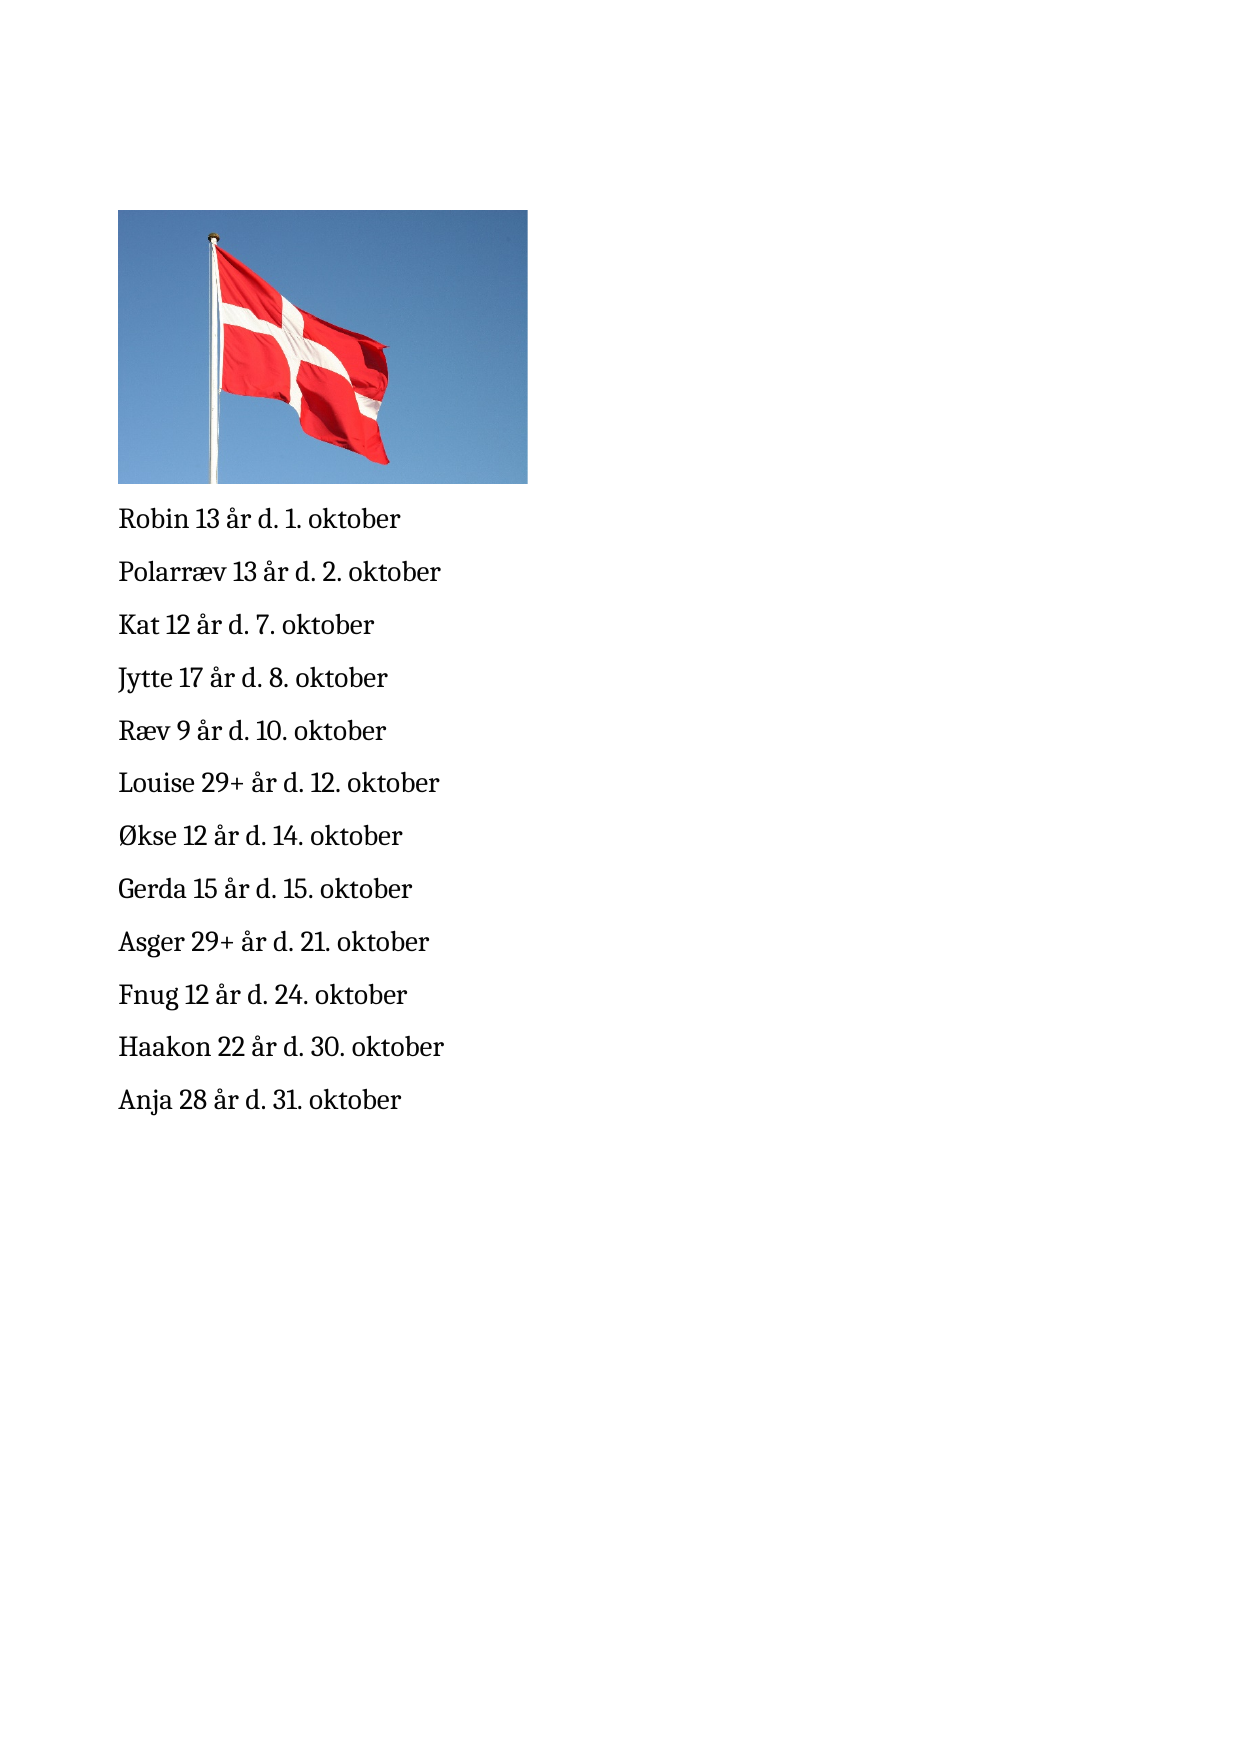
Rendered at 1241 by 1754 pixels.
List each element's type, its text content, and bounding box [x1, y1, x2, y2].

text Asger 29+ år d. 21. oktober [118, 925, 1122, 958]
picture [118, 210, 528, 484]
text Haakon 22 år d. 30. oktober [118, 1031, 1122, 1064]
text Kat 12 år d. 7. oktober [118, 608, 1122, 642]
text Louise 29+ år d. 12. oktober [118, 767, 1122, 800]
text Ræv 9 år d. 10. oktober [118, 714, 1122, 747]
text Gerda 15 år d. 15. oktober [118, 872, 1122, 906]
text Robin 13 år d. 1. oktober [118, 502, 1122, 536]
text Jytte 17 år d. 8. oktober [118, 661, 1122, 694]
text Polarræv 13 år d. 2. oktober [118, 555, 1122, 589]
text Fnug 12 år d. 24. oktober [118, 978, 1122, 1011]
text Økse 12 år d. 14. oktober [118, 819, 1122, 853]
text Anja 28 år d. 31. oktober [118, 1083, 1122, 1117]
